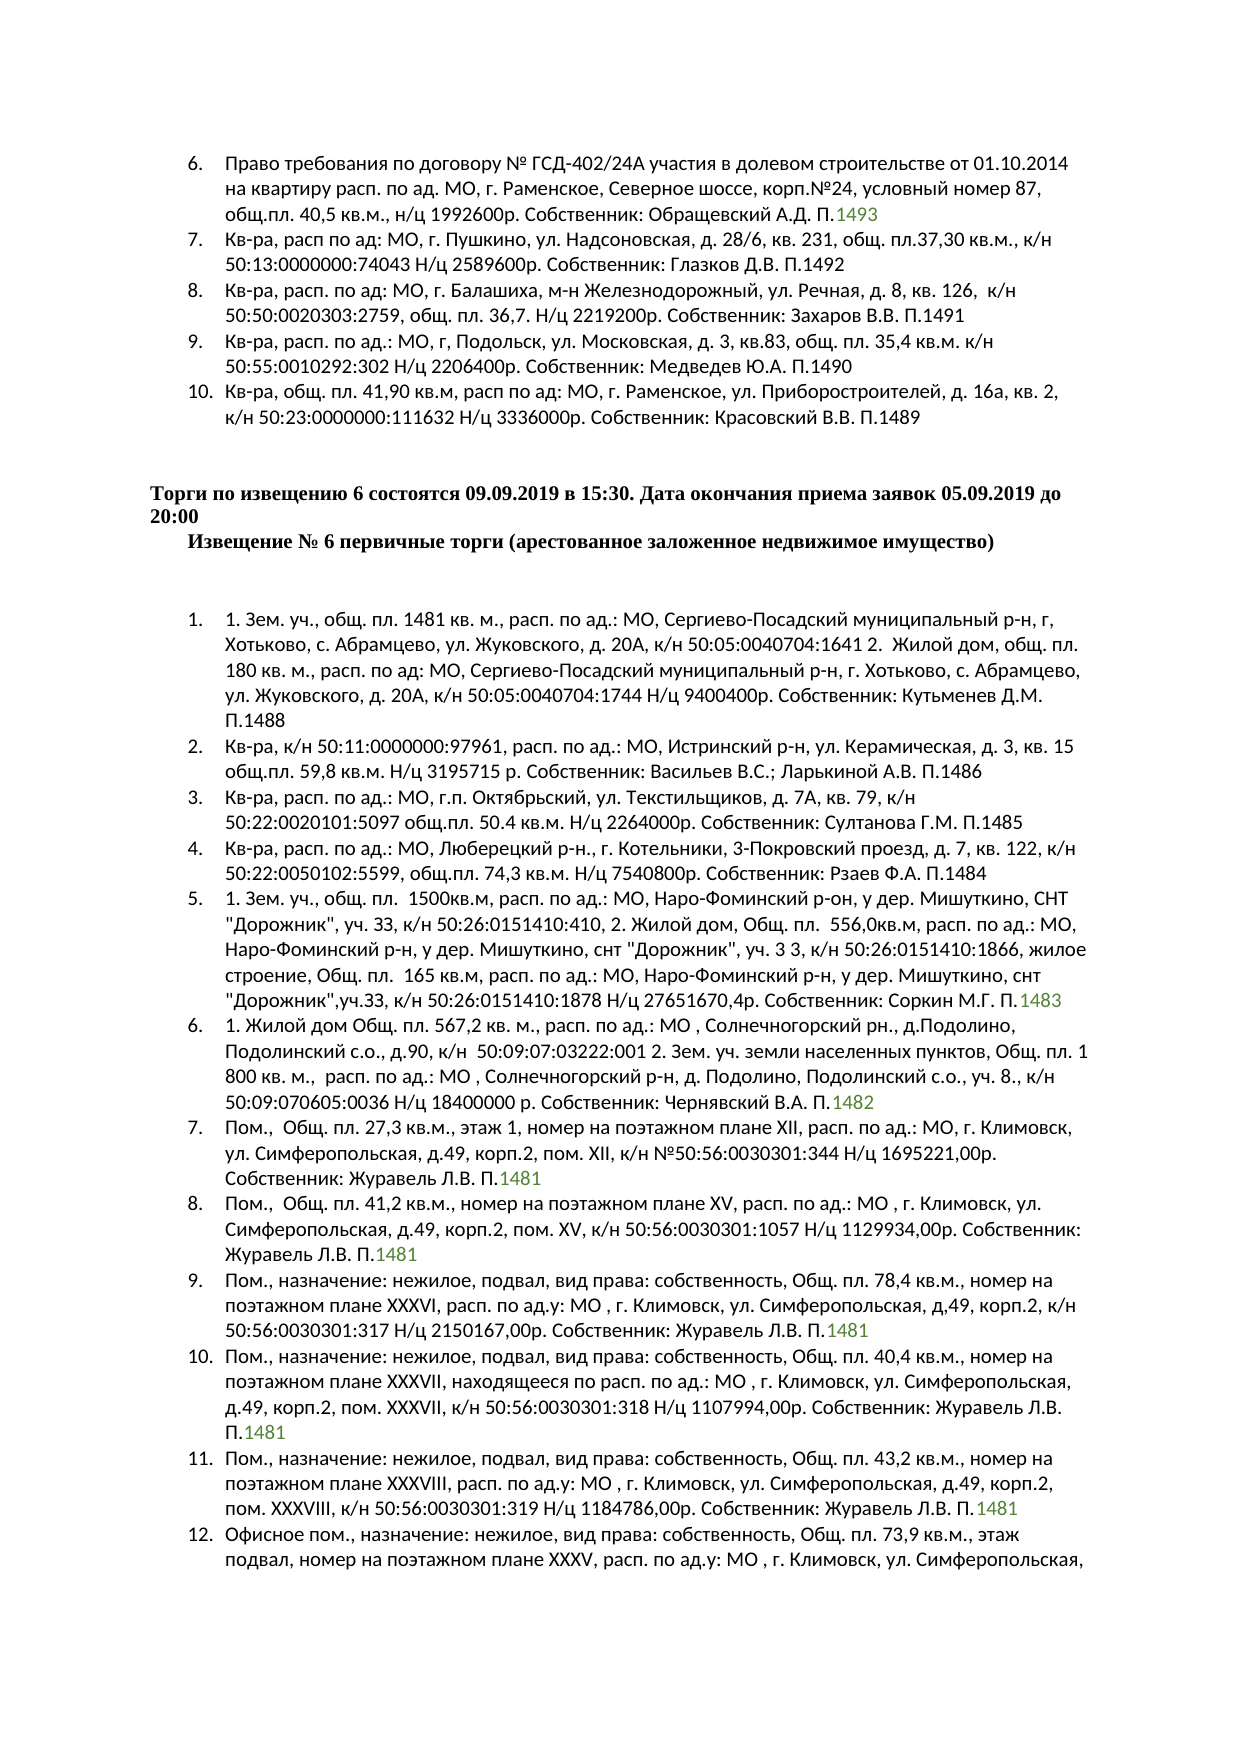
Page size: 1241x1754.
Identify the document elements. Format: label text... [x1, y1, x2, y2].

list Пом., назначение: нежилое, подвал, вид права: собственность, Общ. пл. 78,4 кв.м., номер на поэтажном плане XXXVI, расп. по ад.у: МО , г. Климовск, ул. Симферопольская, д,49, корп.2, к/н 50:56:0030301:317 Н/ц 2150167,00р. Собственник: Журавель Л.В. П.1481 [187, 1267, 1090, 1343]
text Извещение № 6 первичные торги (арестованное заложенное недвижимое имущество) [187, 528, 1090, 553]
list Кв-ра, расп. по ад.: МО, г, Подольск, ул. Московская, д. 3, кв.83, общ. пл. 35,4 кв.м. к/н 50:55:0010292:302 Н/ц 2206400р. Собственник: Медведев Ю.А. П.1490 [187, 328, 1090, 379]
list Кв-ра, расп. по ад: МО, г. Балашиха, м-н Железнодорожный, ул. Речная, д. 8, кв. 126, к/н 50:50:0020303:2759, общ. пл. 36,7. Н/ц 2219200р. Собственник: Захаров В.В. П.1491 [187, 277, 1090, 328]
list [187, 1521, 1090, 1572]
list Пом., Общ. пл. 27,3 кв.м., этаж 1, номер на поэтажном плане XII, расп. по ад.: МО, г. Климовск, ул. Симферопольская, д.49, корп.2, пом. ХII, к/н №50:56:0030301:344 Н/ц 1695221,00р. Собственник: Журавель Л.В. П.1481 [187, 1114, 1090, 1191]
list Пом., назначение: нежилое, подвал, вид права: собственность, Общ. пл. 40,4 кв.м., номер на поэтажном плане XXXVII, находящееся по расп. по ад.: МО , г. Климовск, ул. Симферопольская, д.49, корп.2, пом. XXXVII, к/н 50:56:0030301:318 Н/ц 1107994,00р. Собственник: Журавель Л.В. П.1481 [187, 1343, 1090, 1445]
list Право требования по договору № ГСД-402/24А участия в долевом строительстве от 01.10.2014 на квартиру расп. по ад. МО, г. Раменское, Северное шоссе, корп.№24, условный номер 87, общ.пл. 40,5 кв.м., н/ц 1992600р. Собственник: Обращевский А.Д. П.1493 [187, 150, 1090, 226]
list Кв-ра, общ. пл. 41,90 кв.м, расп по ад: МО, г. Раменское, ул. Приборостроителей, д. 16а, кв. 2, к/н 50:23:0000000:111632 Н/ц 3336000р. Собственник: Красовский В.В. П.1489 [187, 379, 1090, 429]
list 1. Зем. уч., общ. пл. 1481 кв. м., расп. по ад.: МО, Сергиево-Посадский муниципальный р-н, г, Хотьково, с. Абрамцево, ул. Жуковского, д. 20А, к/н 50:05:0040704:1641 2. Жилой дом, общ. пл. 180 кв. м., расп. по ад: МО, Сергиево-Посадский муниципальный р-н, г. Хотьково, с. Абрамцево, ул. Жуковского, д. 20А, к/н 50:05:0040704:1744 Н/ц 9400400р. Собственник: Кутьменев Д.М. П.1488 [187, 606, 1090, 733]
list Кв-ра, расп по ад: МО, г. Пушкино, ул. Надсоновская, д. 28/6, кв. 231, общ. пл.37,30 кв.м., к/н 50:13:0000000:74043 Н/ц 2589600р. Собственник: Глазков Д.В. П.1492 [187, 226, 1090, 277]
list 1. Жилой дом Общ. пл. 567,2 кв. м., расп. по ад.: МО , Солнечногорский рн., д.Подолино, Подолинский с.о., д.90, к/н 50:09:07:03222:001 2. Зем. уч. земли населенных пунктов, Общ. пл. 1 800 кв. м., расп. по ад.: МО , Солнечногорский р-н, д. Подолино, Подолинский с.о., уч. 8., к/н 50:09:070605:0036 Н/ц 18400000 р. Собственник: Чернявский В.А. П.1482 [187, 1013, 1090, 1114]
list Пом., Общ. пл. 41,2 кв.м., номер на поэтажном плане XV, расп. по ад.: МО , г. Климовск, ул. Симферопольская, д.49, корп.2, пом. XV, к/н 50:56:0030301:1057 Н/ц 1129934,00р. Собственник: Журавель Л.В. П.1481 [187, 1191, 1090, 1267]
list 1. Зем. уч., общ. пл. 1500кв.м, расп. по ад.: МО, Наро-Фоминский p-он, у дер. Мишуткино, СНТ "Дорожник", уч. ЗЗ, к/н 50:26:0151410:410, 2. Жилой дом, Общ. пл. 556,0кв.м, расп. по ад.: МО, Наро-Фоминский p-н, у дер. Мишуткино, снт "Дорожник", уч. 3 3, к/н 50:26:0151410:1866, жилое строение, Общ. пл. 165 кв.м, расп. по ад.: МО, Наро-Фоминский p-н, у дер. Мишуткино, снт "Дорожник",уч.ЗЗ, к/н 50:26:0151410:1878 Н/ц 27651670,4р. Собственник: Соркин М.Г. П.1483 [187, 886, 1090, 1013]
list Кв-ра, расп. по ад.: МО, Люберецкий р-н., г. Котельники, 3-Покровский проезд, д. 7, кв. 122, к/н 50:22:0050102:5599, общ.пл. 74,3 кв.м. Н/ц 7540800р. Собственник: Рзаев Ф.А. П.1484 [187, 835, 1090, 886]
text Торги по извещению 6 состоятся 09.09.2019 в 15:30. Дата окончания приема заявок 05.09.2019 до 20:00 [150, 480, 1090, 528]
list Кв-ра, расп. по ад.: МО, г.п. Октябрьский, ул. Текстильщиков, д. 7А, кв. 79, к/н 50:22:0020101:5097 общ.пл. 50.4 кв.м. Н/ц 2264000р. Собственник: Султанова Г.М. П.1485 [187, 784, 1090, 835]
list Пом., назначение: нежилое, подвал, вид права: собственность, Общ. пл. 43,2 кв.м., номер на поэтажном плане XXXVIII, расп. по ад.у: МО , г. Климовск, ул. Симферопольская, д.49, корп.2, пом. XXXVIII, к/н 50:56:0030301:319 Н/ц 1184786,00р. Собственник: Журавель Л.В. П.1481 [187, 1445, 1090, 1521]
list Кв-ра, к/н 50:11:0000000:97961, расп. по ад.: МО, Истринский р-н, ул. Керамическая, д. 3, кв. 15 общ.пл. 59,8 кв.м. Н/ц 3195715 р. Собственник: Васильев В.С.; Ларькиной А.В. П.1486 [187, 733, 1090, 784]
